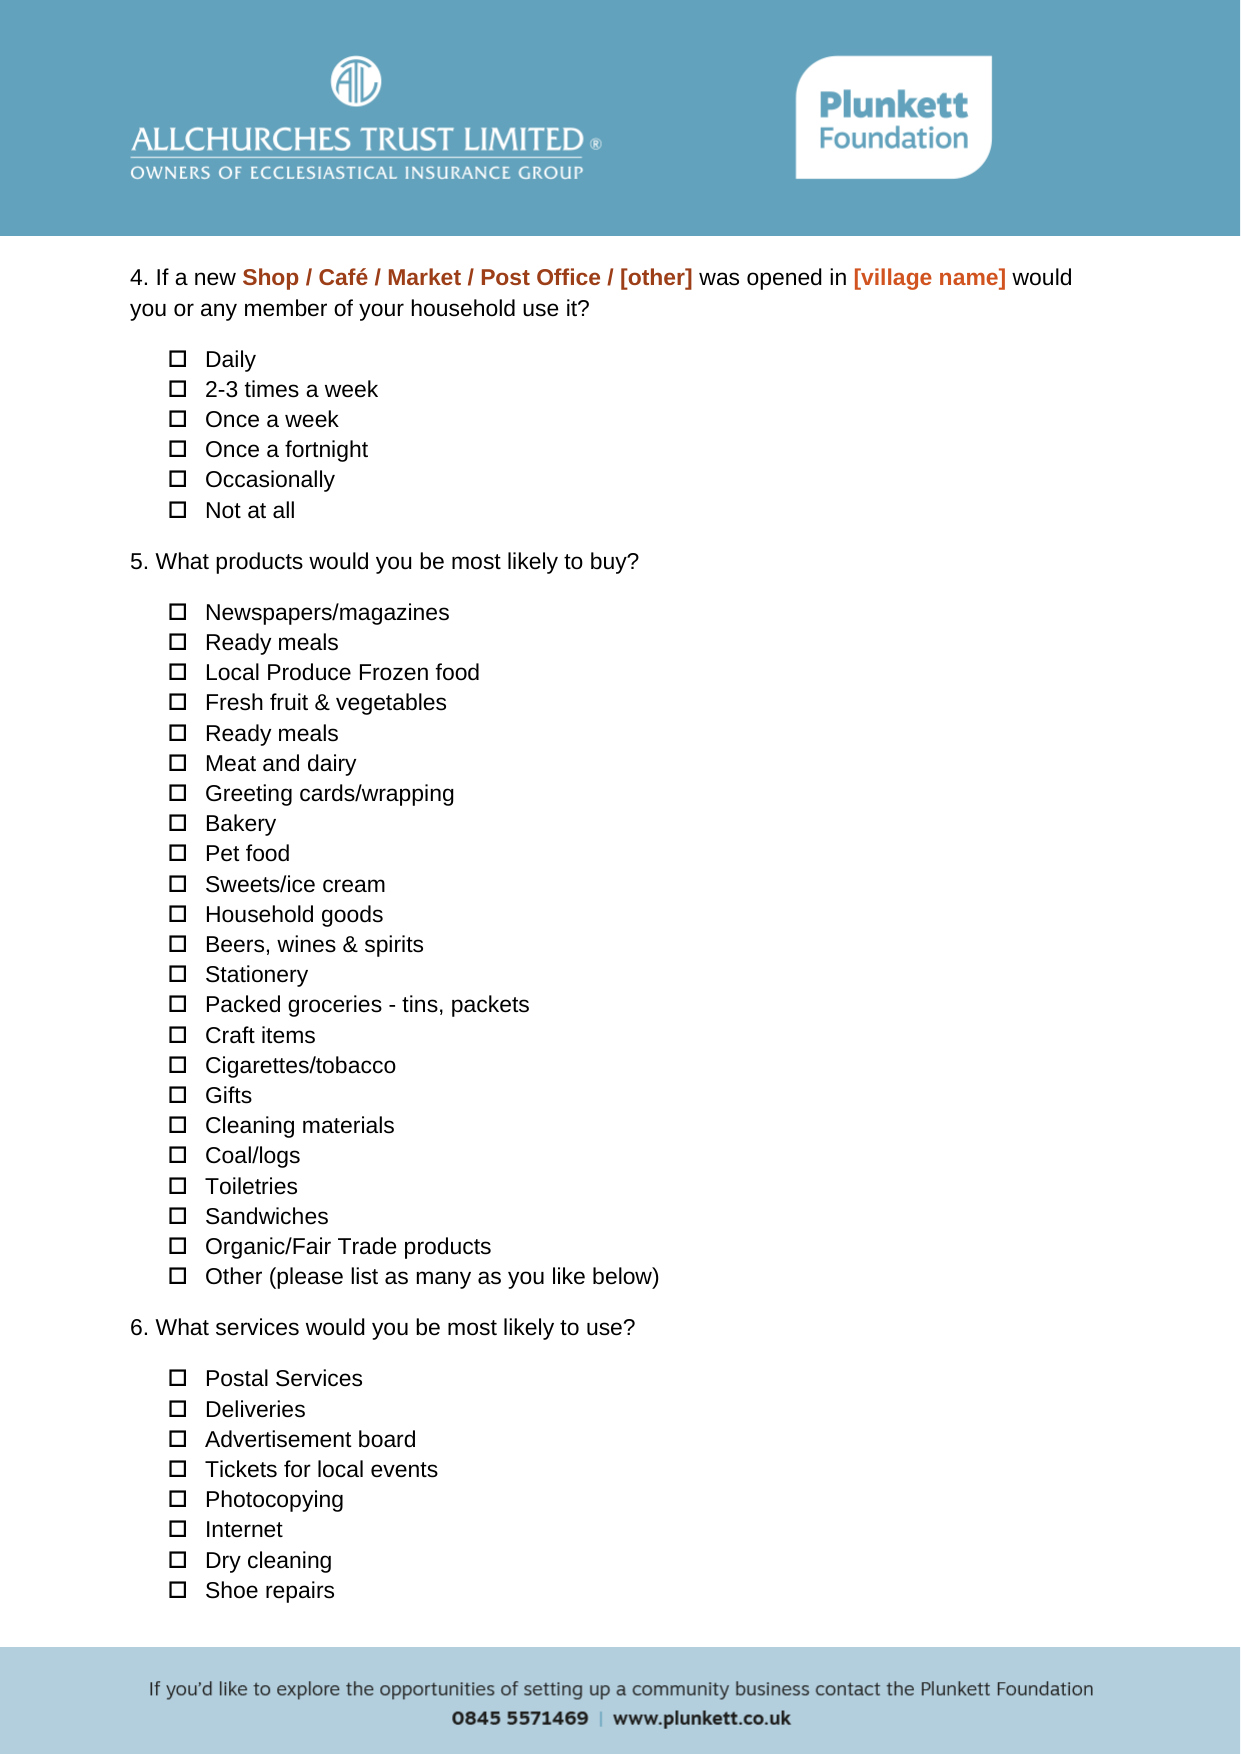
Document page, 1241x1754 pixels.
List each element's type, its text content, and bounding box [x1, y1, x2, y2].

list Coal/logs [167, 1142, 1110, 1169]
list Pet food [167, 840, 1110, 867]
list Bakery [167, 810, 1110, 836]
list Toiletries [167, 1173, 1110, 1199]
list Organic/Fair Trade products [167, 1233, 1110, 1259]
list Ready meals [167, 629, 1110, 655]
list Photocopying [167, 1486, 1110, 1512]
list Deliveries [167, 1396, 1110, 1422]
list Gifts [167, 1082, 1110, 1108]
list Sweets/ice cream [167, 871, 1110, 897]
list Daily [167, 346, 1110, 372]
list Fresh fruit & vegetables [167, 689, 1110, 716]
list Sandwiches [167, 1203, 1110, 1229]
text 4. If a new Shop / Café / Market / Post Office / [other] was opened in [village name] would you or any member of your household use it? [130, 264, 1110, 321]
text 5. What products would you be most likely to buy? [130, 548, 1110, 574]
list Craft items [167, 1022, 1110, 1048]
list Once a week [167, 406, 1110, 432]
list Once a fortnight [167, 436, 1110, 462]
list Newspapers/magazines [167, 599, 1110, 625]
list 2-3 times a week [167, 376, 1110, 402]
list Tickets for local events [167, 1456, 1110, 1482]
picture [0, 1647, 1241, 1754]
picture [0, 0, 1241, 236]
list Ready meals [167, 719, 1110, 746]
list Cleaning materials [167, 1112, 1110, 1138]
list Cigarettes/tobacco [167, 1052, 1110, 1078]
list Shoe repairs [167, 1577, 1110, 1603]
list Beers, wines & spirits [167, 931, 1110, 957]
list Other (please list as many as you like below) [167, 1263, 1110, 1289]
list Advertisement board [167, 1426, 1110, 1452]
list Household goods [167, 901, 1110, 927]
text 6. What services would you be most likely to use? [130, 1314, 1110, 1341]
list Occasionally [167, 466, 1110, 493]
list Postal Services [167, 1365, 1110, 1392]
list Internet [167, 1516, 1110, 1543]
list Local Produce Frozen food [167, 659, 1110, 685]
list Greeting cards/wrapping [167, 780, 1110, 806]
list Packed groceries - tins, packets [167, 991, 1110, 1018]
list Meat and dairy [167, 750, 1110, 776]
list Stationery [167, 961, 1110, 987]
list Not at all [167, 497, 1110, 523]
list Dry cleaning [167, 1547, 1110, 1573]
